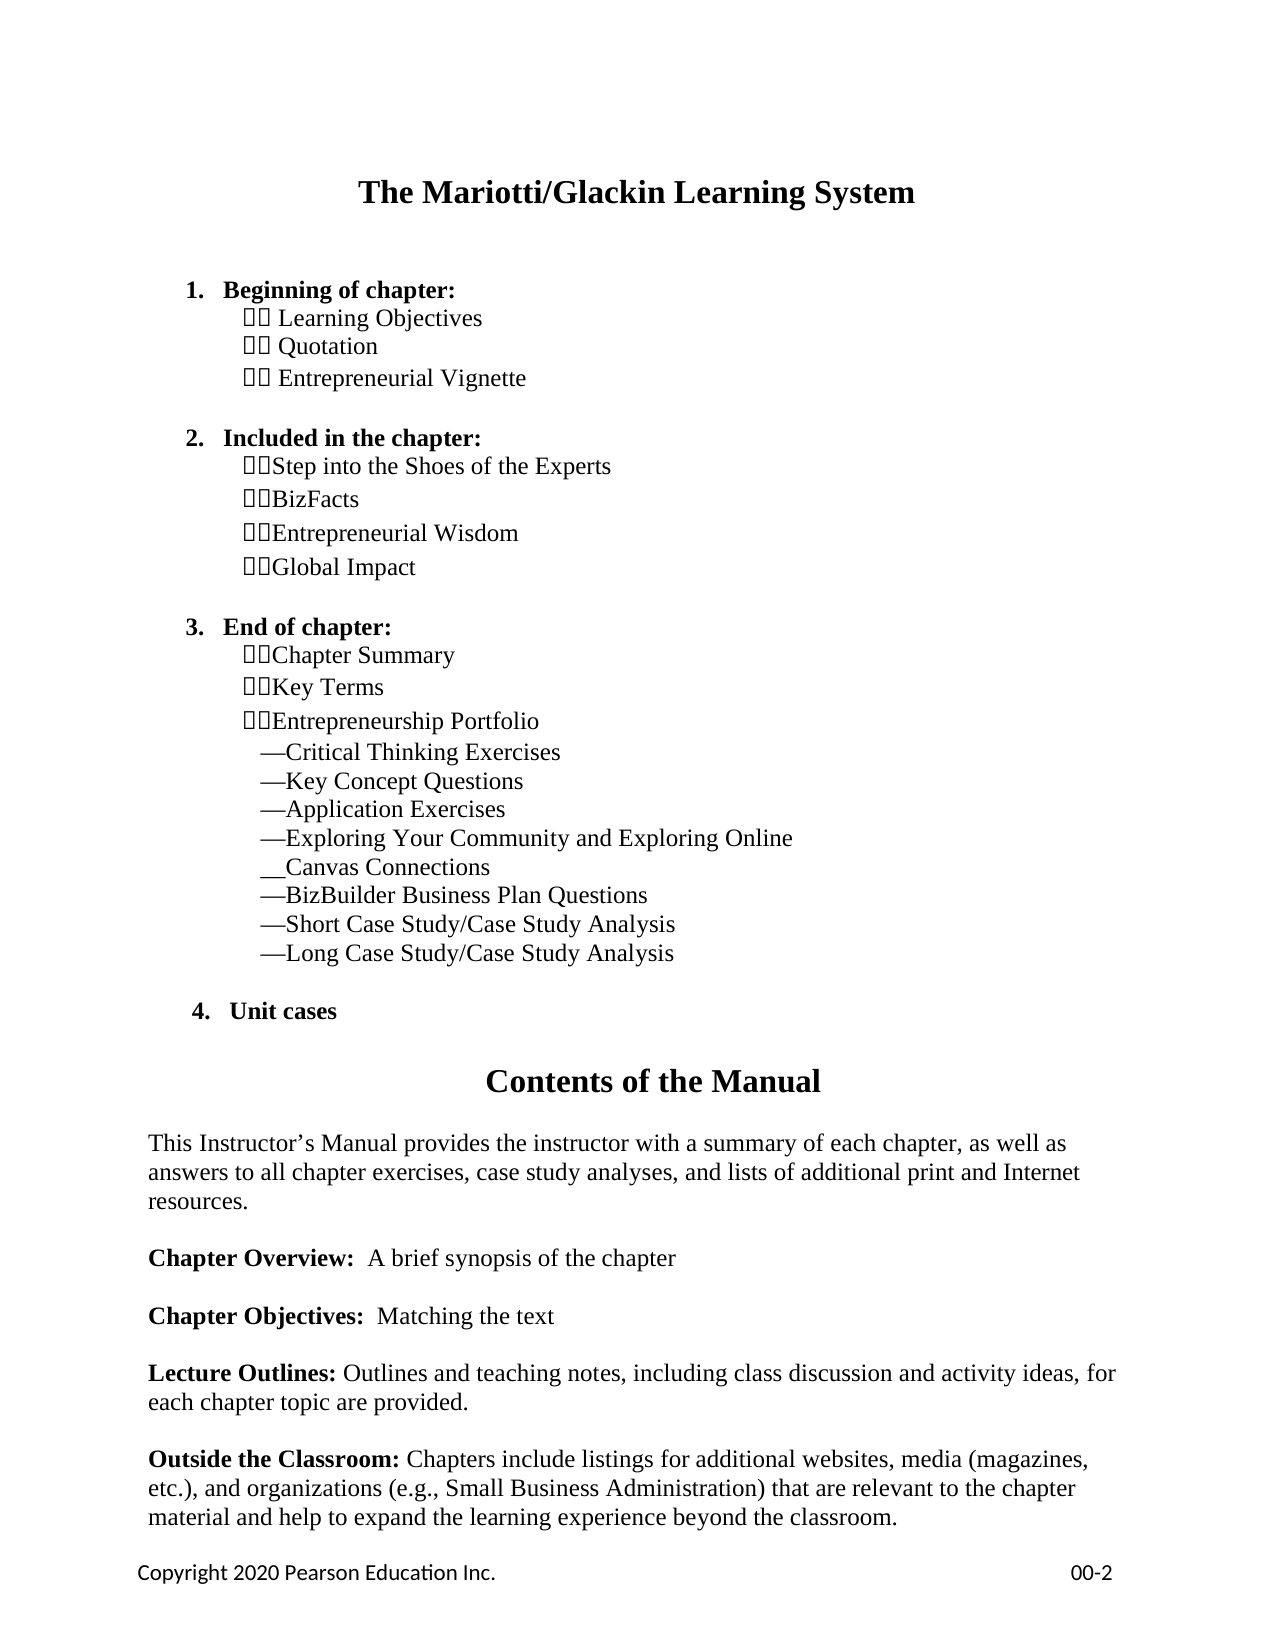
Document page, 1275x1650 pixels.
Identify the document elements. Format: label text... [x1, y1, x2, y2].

text Entrepreneurial Wisdom [242, 514, 1137, 548]
text Outside the Classroom: Chapters include listings for additional websites, media (magazines, etc.), and organizations (e.g., Small Business Administration) that are relevant to the chapter material and help to expand the learning experience beyond the classroom. [148, 1444, 1130, 1531]
text 2. Included in the chapter: [185, 423, 1137, 452]
text __Canvas Connections [260, 852, 1137, 881]
text Global Impact [242, 548, 1137, 583]
text Lecture Outlines: Outlines and teaching notes, including class discussion and activity ideas, for each chapter topic are provided. [148, 1358, 1137, 1416]
text —Application Exercises [260, 794, 1137, 823]
text Key Terms [242, 669, 1137, 703]
text This Instructor’s Manual provides the instructor with a summary of each chapter, as well as answers to all chapter exercises, case study analyses, and lists of additional print and Internet resources. [148, 1128, 1095, 1214]
text Step into the Shoes of the Experts [242, 452, 1137, 480]
text  Quotation [242, 332, 1137, 360]
text —BizBuilder Business Plan Questions [260, 881, 1137, 909]
text —Critical Thinking Exercises [260, 737, 1137, 766]
text —Key Concept Questions [260, 766, 1137, 794]
text Entrepreneurship Portfolio [242, 703, 1137, 737]
text The Mariotti/Glackin Learning System [137, 172, 1135, 211]
text 4. Unit cases [185, 996, 1137, 1025]
text Chapter Objectives: Matching the text [148, 1301, 1137, 1329]
text BizFacts [242, 480, 1137, 514]
text  Entrepreneurial Vignette [242, 360, 1137, 394]
text —Long Case Study/Case Study Analysis [260, 938, 1137, 967]
text —Short Case Study/Case Study Analysis [260, 909, 1137, 938]
text Chapter Overview: A brief synopsis of the chapter [148, 1243, 1137, 1272]
text 1. Beginning of chapter: [185, 275, 1137, 304]
text  Learning Objectives [242, 304, 1137, 332]
text —Exploring Your Community and Exploring Online [260, 823, 1137, 852]
text Contents of the Manual [463, 1062, 835, 1100]
text 3. End of chapter: [185, 612, 1137, 641]
text Chapter Summary [242, 641, 1137, 669]
